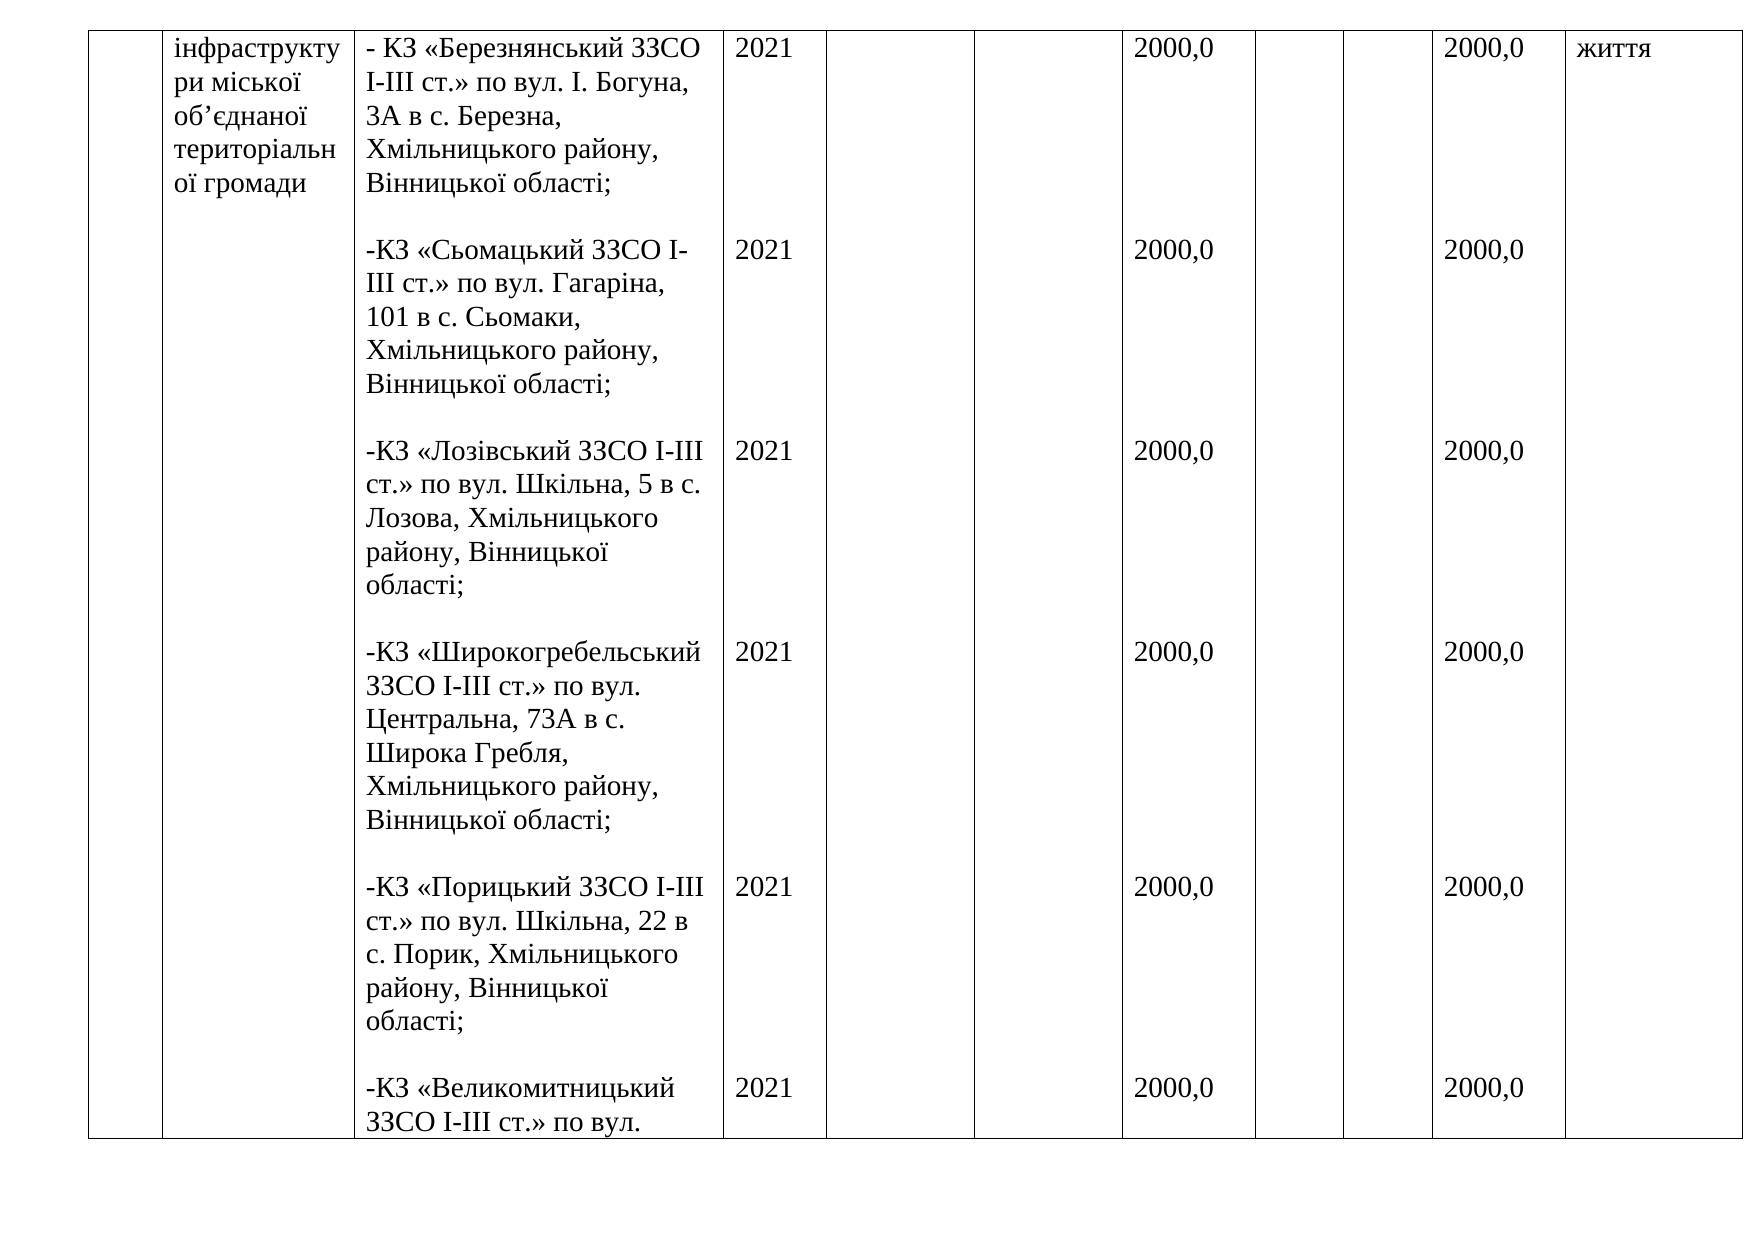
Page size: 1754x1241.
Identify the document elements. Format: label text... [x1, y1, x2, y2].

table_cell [827, 31, 974, 1137]
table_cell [1433, 31, 1565, 1137]
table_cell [163, 31, 354, 1137]
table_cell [1123, 31, 1255, 1137]
table_cell [1256, 31, 1343, 1137]
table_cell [724, 31, 826, 1137]
table_cell [1344, 31, 1432, 1137]
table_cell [1566, 31, 1742, 1137]
table_cell 8 [89, 31, 162, 1137]
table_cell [975, 31, 1122, 1137]
